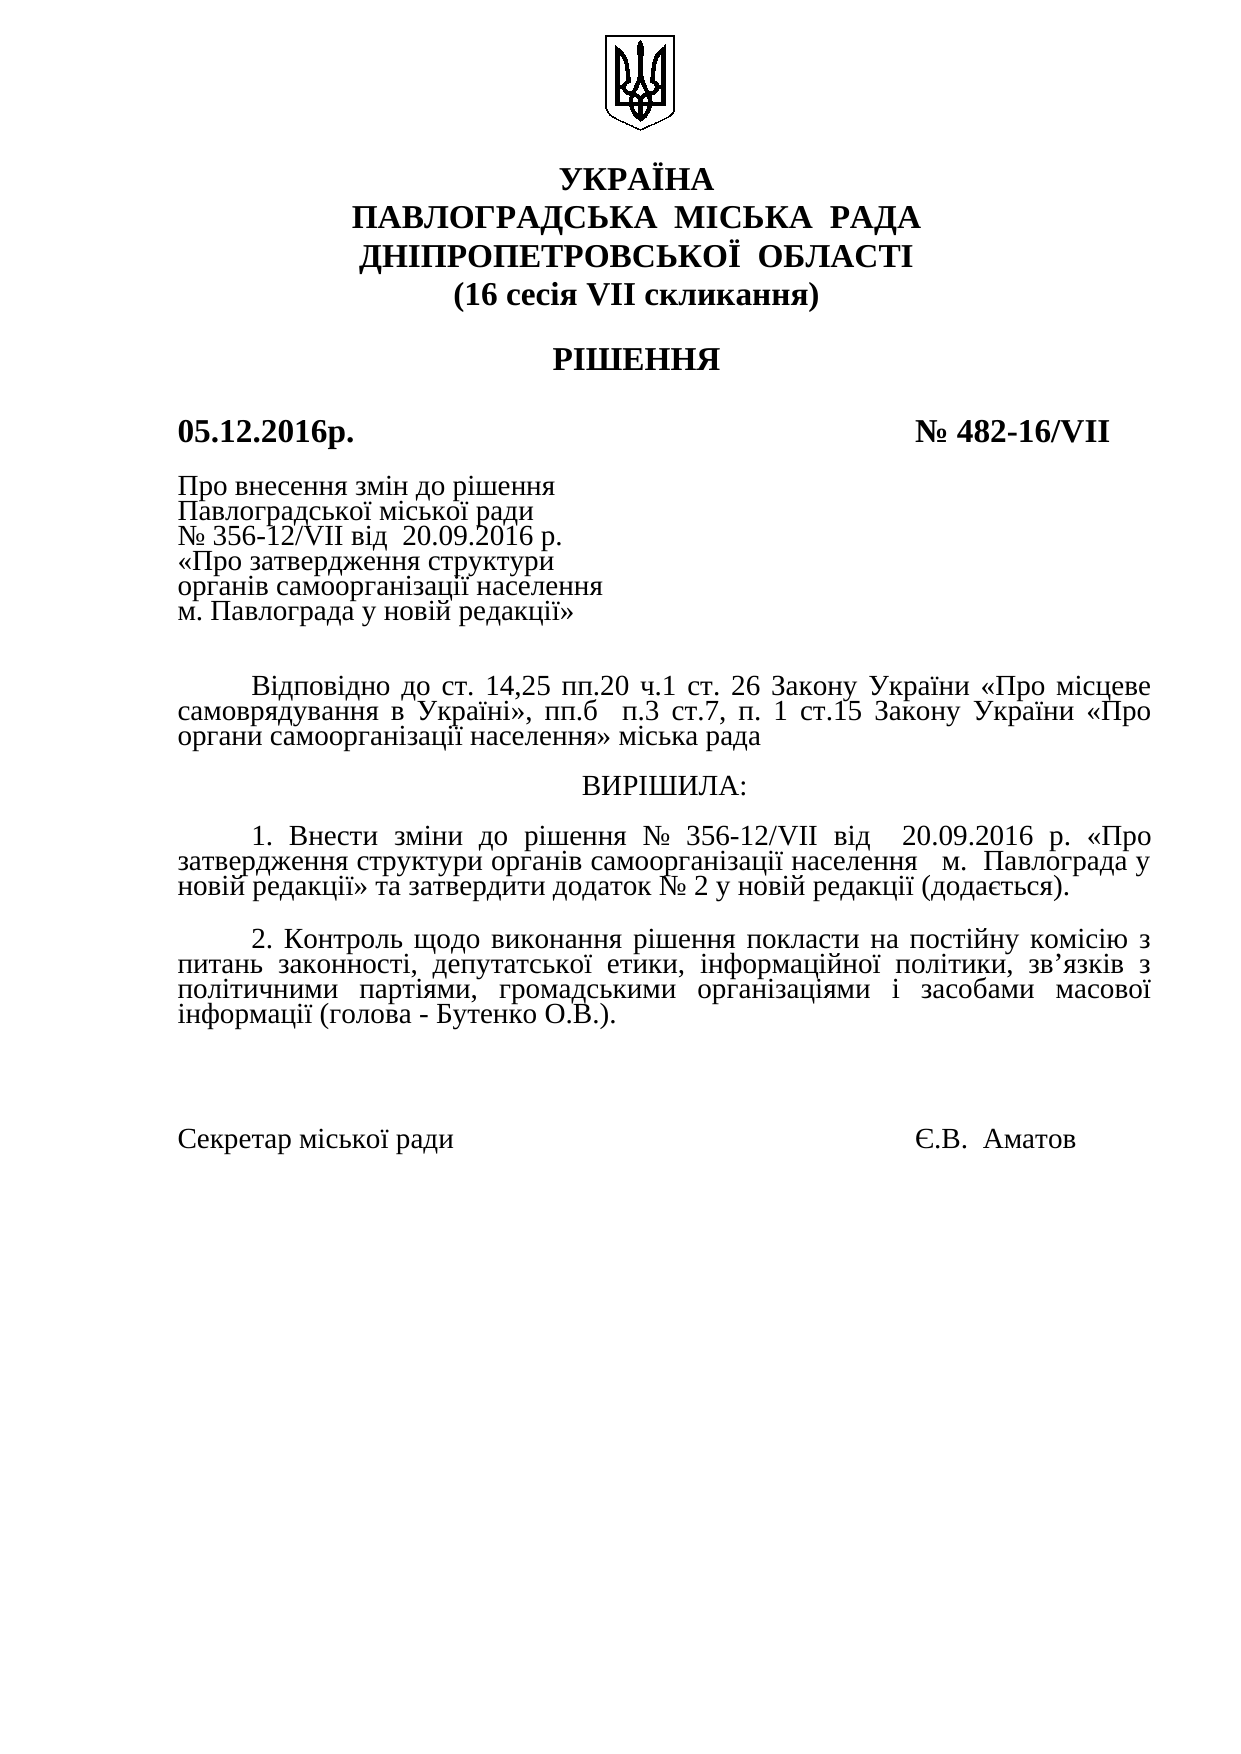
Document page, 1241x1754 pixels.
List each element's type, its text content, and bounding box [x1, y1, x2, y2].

text Про внесення змін до рішення [177, 476, 1152, 501]
text № 356-12/VII від 20.09.2016 р. [177, 526, 1152, 551]
text (16 сесія VІІ скликання) [121, 274, 1152, 313]
text 05.12.2016р. № 482-16/VII [177, 411, 1152, 449]
text 1. Внести зміни до рішення № 356-12/VII від 20.09.2016 р. «Про затвердження структури органів самоорганізації населення м. Павлограда у новій редакції» та затвердити додаток № 2 у новій редакції (додається). [177, 826, 1152, 901]
text Павлоградської міської ради [177, 501, 1152, 526]
text органів самоорганізації населення [177, 576, 1152, 601]
text РІШЕННЯ [121, 339, 1152, 377]
list 2. Контроль щодо виконання рішення покласти на постійну комісію з питань законності, депутатської етики, інформаційної політики, зв’язків з політичними партіями, громадськими організаціями і засобами масової інформації (голова - Бутенко О.В.). [177, 928, 1152, 1028]
text ДНІПРОПЕТРОВСЬКОЇ ОБЛАСТІ [121, 236, 1152, 274]
text «Про затвердження структури [177, 551, 1152, 576]
picture [598, 29, 681, 135]
text м. Павлограда у новій редакції» [177, 601, 1152, 626]
text Секретар міської ради Є.В. Аматов [177, 1128, 1152, 1153]
text Відповідно до ст. 14,25 пп.20 ч.1 ст. 26 Закону України «Про місцеве самоврядування в Україні», пп.б п.3 ст.7, п. 1 ст.15 Закону України «Про органи самоорганізації населення» міська рада [177, 676, 1152, 751]
text УКРАЇНА [121, 159, 1152, 198]
text ПАВЛОГРАДСЬКА МІСЬКА РАДА [121, 198, 1152, 236]
text вирішила: [177, 776, 1152, 801]
